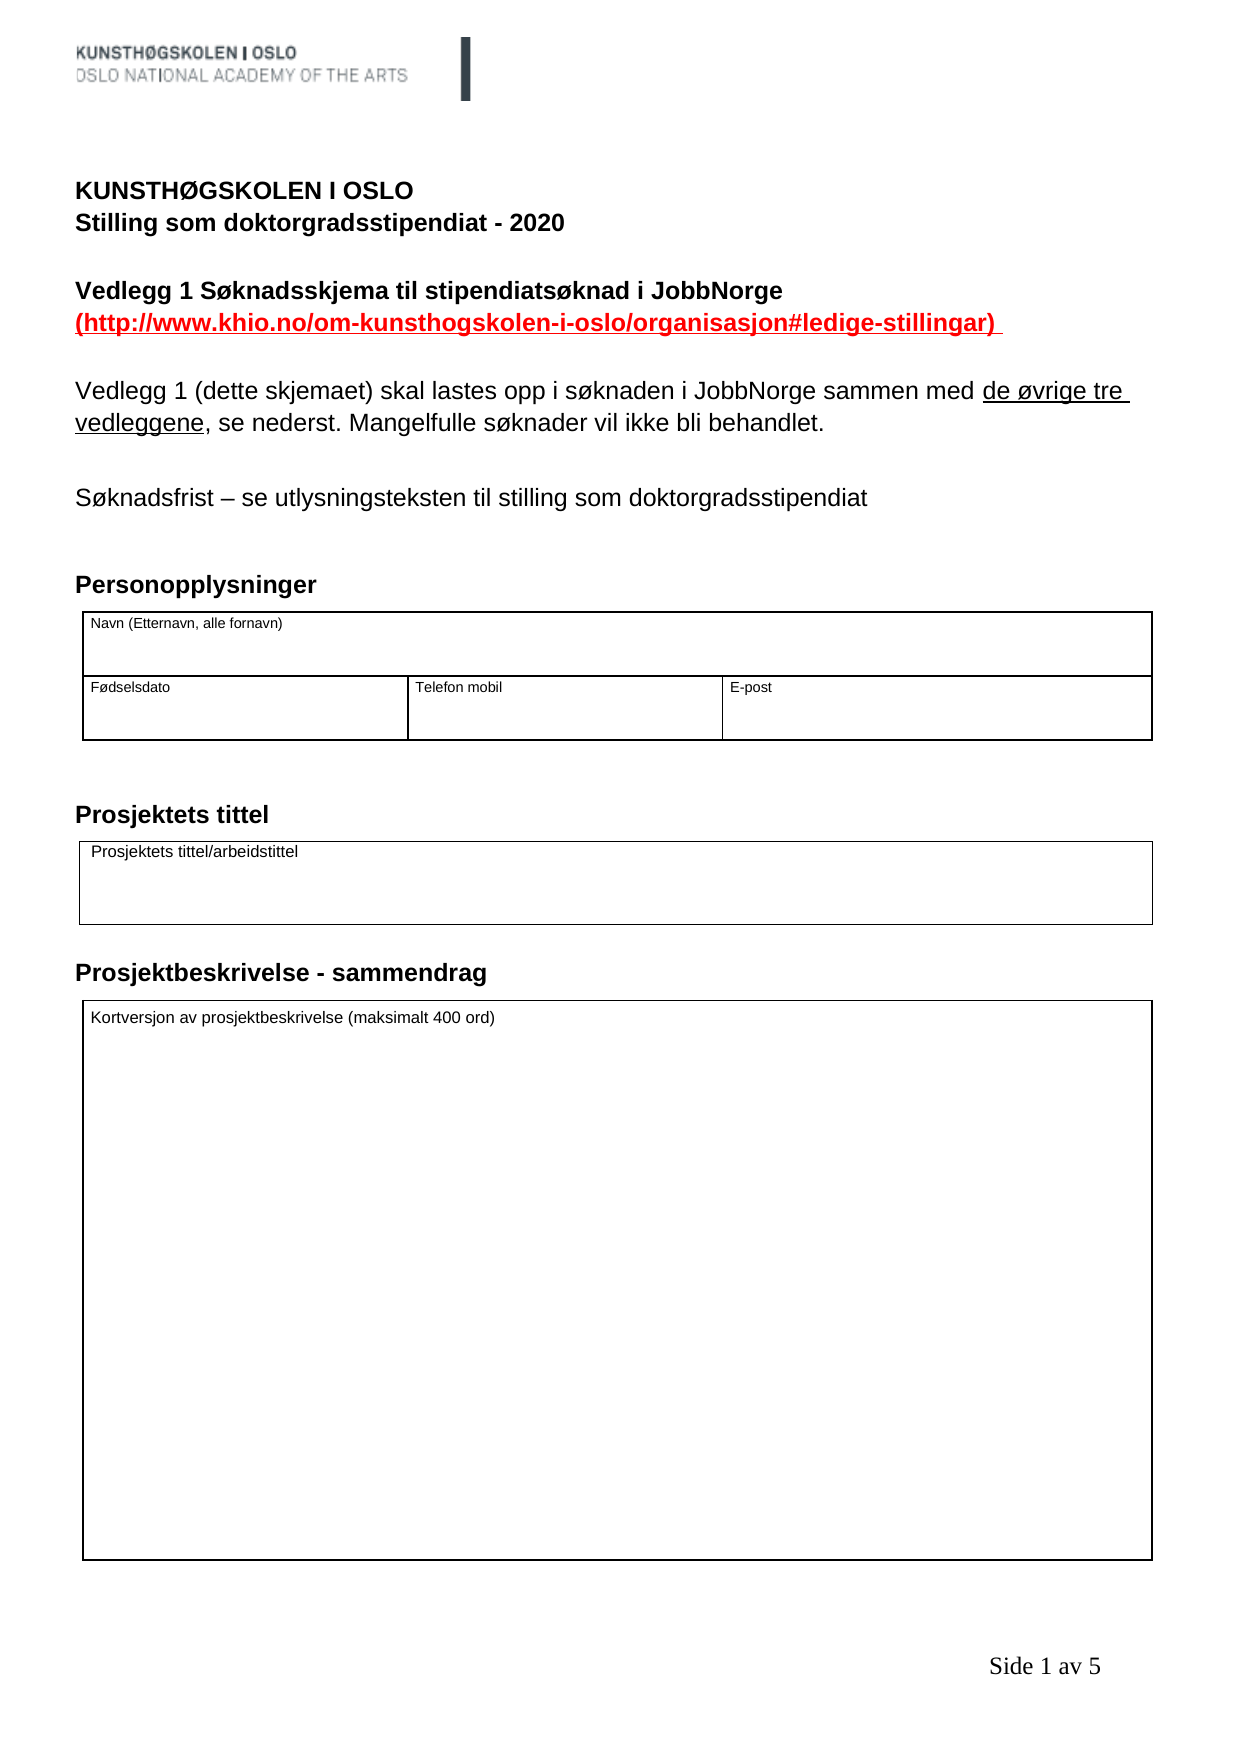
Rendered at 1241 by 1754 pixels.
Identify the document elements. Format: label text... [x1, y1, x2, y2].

text KUNSTHØGSKOLEN I OSLO Stilling som doktorgradsstipendiat - 2020 [75, 174, 1067, 236]
text Vedlegg 1 (dette skjemaet) skal lastes opp i søknaden i JobbNorge sammen med de øvrige tre vedleggene, se nederst. Mangelfulle søknader vil ikke bli behandlet. [75, 374, 1138, 436]
table_cell Fødselsdato [84, 677, 407, 739]
table_header Navn (Etternavn, alle fornavn) [84, 613, 1151, 675]
subtitle Personopplysninger [75, 567, 1138, 599]
subtitle Prosjektbeskrivelse - sammendrag [75, 925, 1138, 987]
table_cell E-post [723, 677, 1151, 739]
text Vedlegg 1 Søknadsskjema til stipendiatsøknad i JobbNorge (http://www.khio.no/om-kunsthogskolen-i-oslo/organisasjon#ledige-stillingar) [75, 274, 1067, 336]
subtitle Prosjektets tittel [75, 797, 1138, 828]
table_header Kortversjon av prosjektbeskrivelse (maksimalt 400 ord) [84, 1001, 1151, 1559]
table_header Prosjektets tittel/arbeidstittel [80, 842, 1152, 924]
table_cell Telefon mobil [409, 677, 722, 739]
text Søknadsfrist – se utlysningsteksten til stilling som doktorgradsstipendiat [75, 480, 1153, 511]
